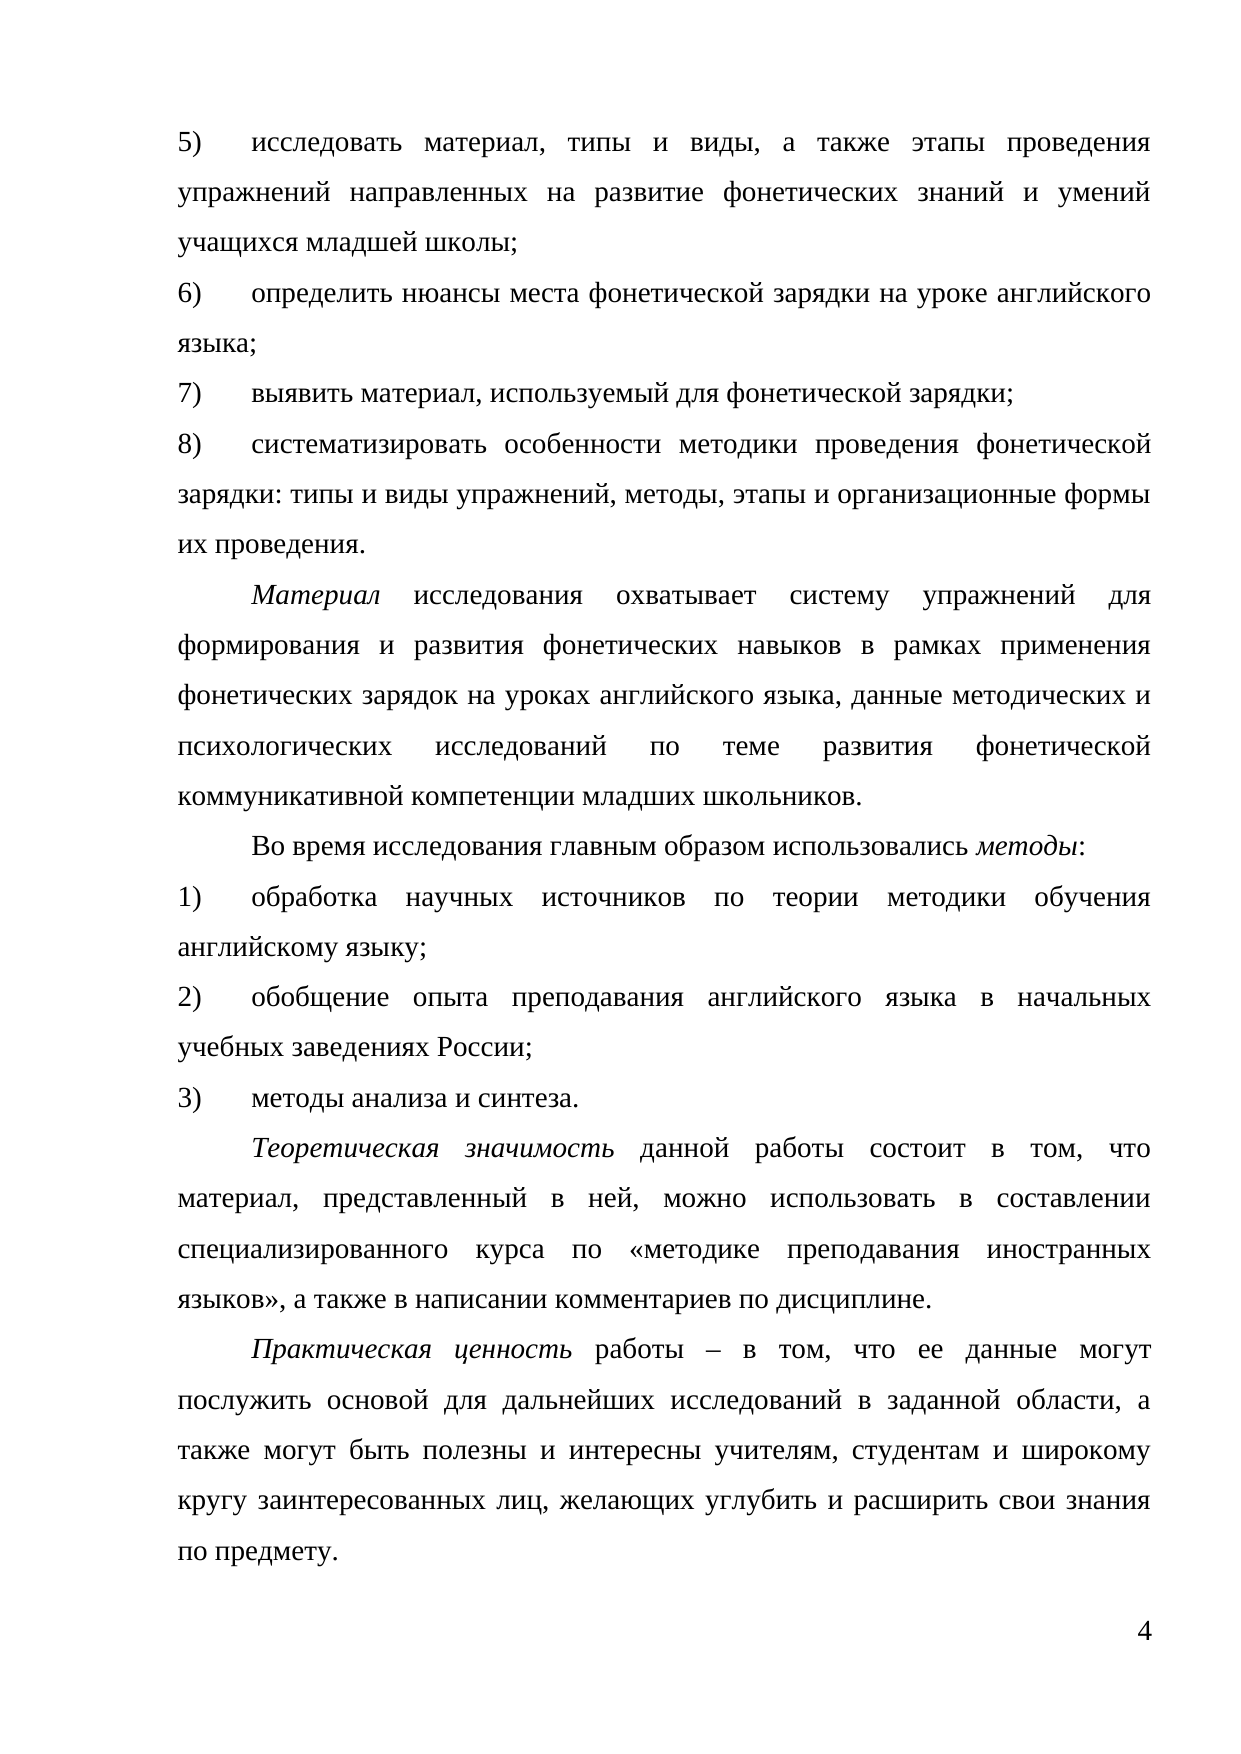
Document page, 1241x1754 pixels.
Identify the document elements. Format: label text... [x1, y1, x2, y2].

list обработка научных источников по теории методики обучения английскому языку; [177, 879, 1152, 962]
text Во время исследования главным образом использовались методы: [177, 828, 1152, 862]
list методы анализа и синтеза. [177, 1080, 1152, 1113]
list систематизировать особенности методики проведения фонетической зарядки: типы и виды упражнений, методы, этапы и организационные формы их проведения. [177, 426, 1152, 560]
text Практическая ценность работы – в том, что ее данные могут послужить основой для дальнейших исследований в заданной области, а также могут быть полезны и интересны учителям, студентам и широкому кругу заинтересованных лиц, желающих углубить и расширить свои знания по предмету. [177, 1331, 1152, 1566]
text Теоретическая значимость данной работы состоит в том, что материал, представленный в ней, можно использовать в составлении специализированного курса по «методике преподавания иностранных языков», а также в написании комментариев по дисциплине. [177, 1130, 1152, 1315]
list выявить материал, используемый для фонетической зарядки; [177, 376, 1152, 409]
list обобщение опыта преподавания английского языка в начальных учебных заведениях России; [177, 979, 1152, 1063]
list определить нюансы места фонетической зарядки на уроке английского языка; [177, 275, 1152, 359]
list исследовать материал, типы и виды, а также этапы проведения упражнений направленных на развитие фонетических знаний и умений учащихся младшей школы; [177, 124, 1152, 258]
text Материал исследования охватывает систему упражнений для формирования и развития фонетических навыков в рамках применения фонетических зарядок на уроках английского языка, данные методических и психологических исследований по теме развития фонетической коммуникативной компетенции младших школьников. [177, 577, 1152, 812]
